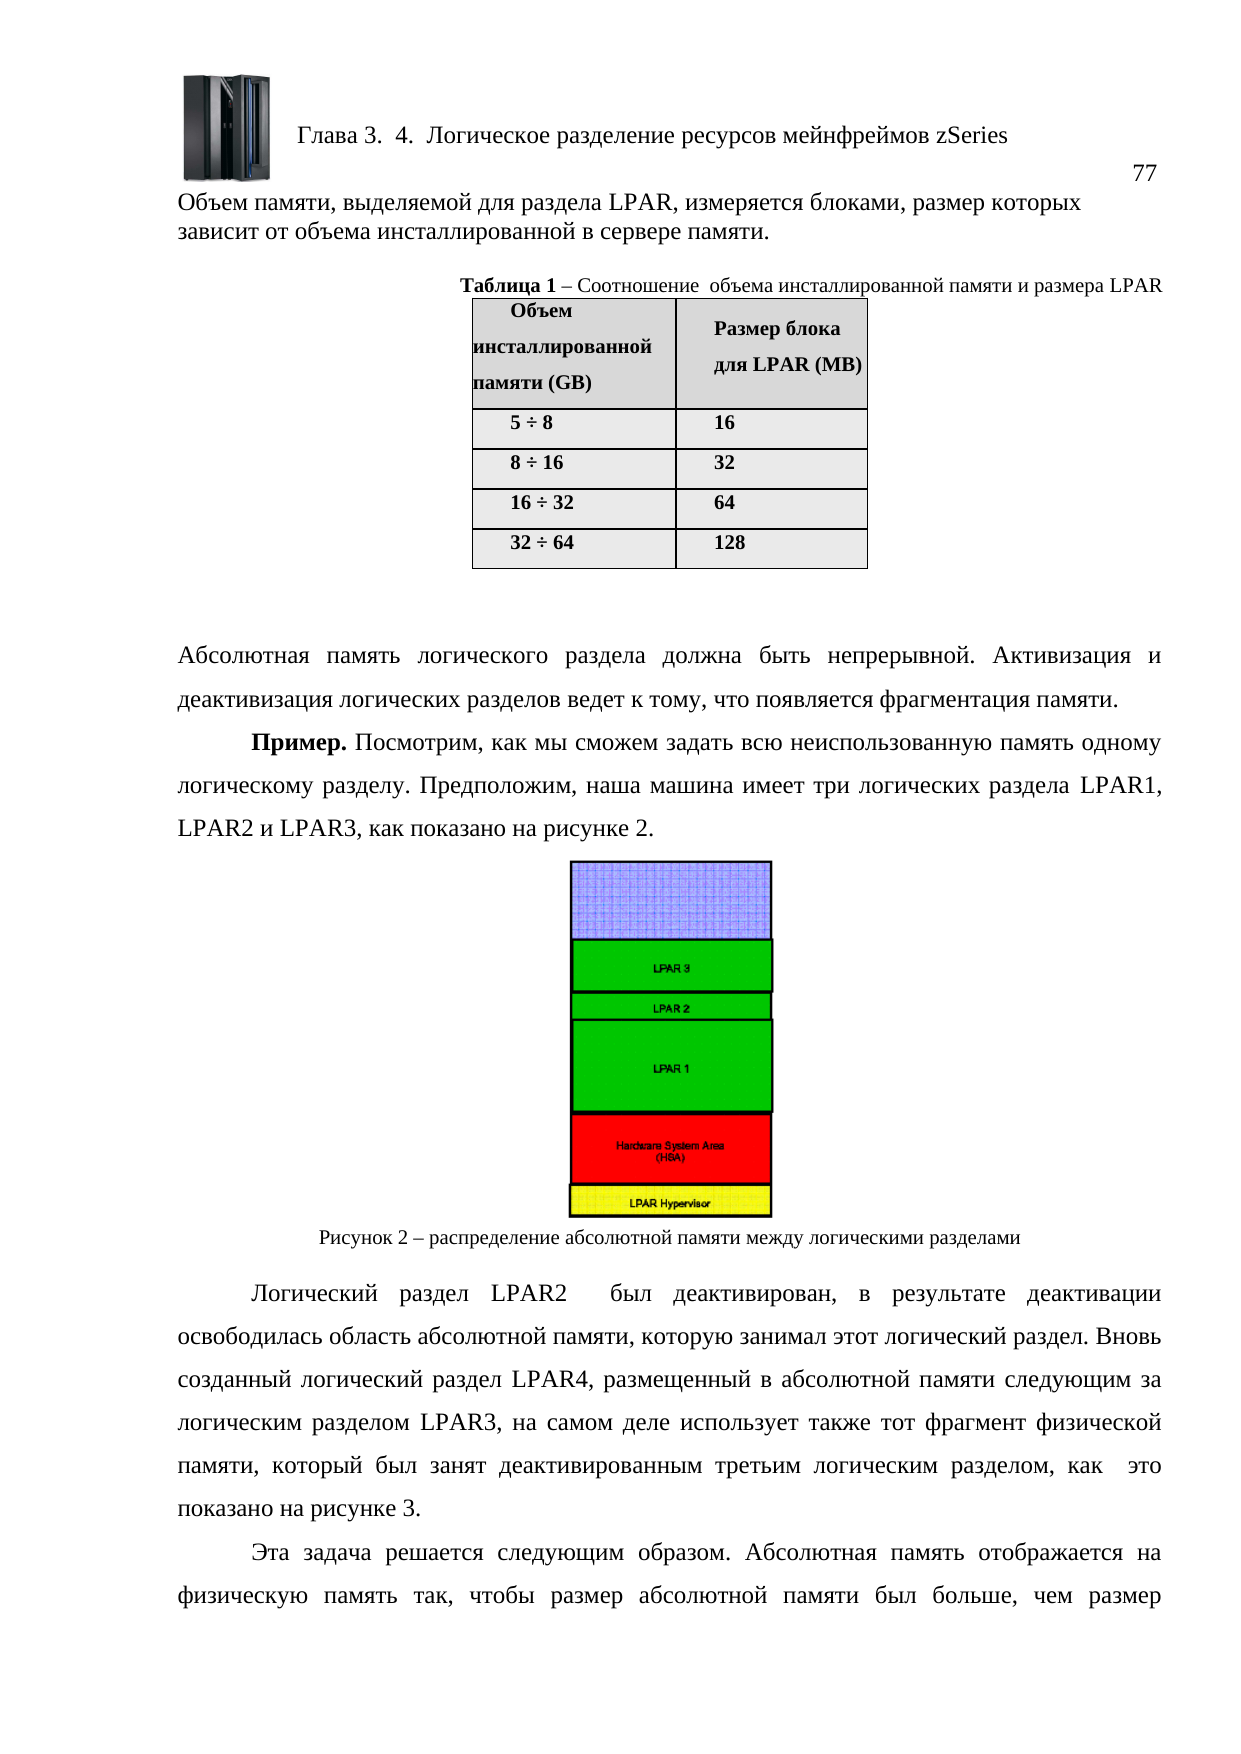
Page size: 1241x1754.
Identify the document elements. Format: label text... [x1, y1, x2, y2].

picture [557, 856, 783, 1225]
table_header Размер блока для LPAR (MB) [677, 299, 867, 408]
table_cell 8 ÷ 16 [473, 450, 675, 488]
table_cell 128 [677, 530, 867, 568]
table_cell 32 ÷ 64 [473, 530, 675, 568]
text Абсолютная память логического раздела должна быть непрерывной. Активизация и деактивизация логических разделов ведет к тому, что появляется фрагментация памяти. [177, 641, 1162, 712]
text Логический раздел LPAR2 был деактивирован, в результате деактивации освободилась область абсолютной памяти, которую занимал этот логический раздел. Вновь созданный логический раздел LPAR4, размещенный в абсолютной памяти следующим за логическим разделом LPAR3, на самом деле использует также тот фрагмент физической памяти, который был занят деактивированным третьим логическим разделом, как это показано на рисунке 3. [177, 1278, 1162, 1522]
table_cell 32 [677, 450, 867, 488]
table_cell 16 [677, 410, 867, 448]
table_header Объем инсталлированной памяти (GB) [473, 299, 675, 408]
table_cell 16 ÷ 32 [473, 490, 675, 528]
table_cell 5 ÷ 8 [473, 410, 675, 448]
picture [182, 73, 272, 182]
table_cell 64 [677, 490, 867, 528]
text Рисунок 2 – распределение абсолютной памяти между логическими разделами [177, 1225, 1162, 1249]
text Таблица 1 – Соотношение объема инсталлированной памяти и размера LPAR [177, 273, 1162, 297]
text Пример. Посмотрим, как мы сможем задать всю неиспользованную память одному логическому разделу. Предположим, наша машина имеет три логических раздела LPAR1, LPAR2 и LPAR3, как показано на рисунке 2. [177, 727, 1162, 842]
text Объем памяти, выделяемой для раздела LPAR, измеряется блоками, размер которых зависит от объема инсталлированной в сервере памяти. [177, 187, 1162, 244]
